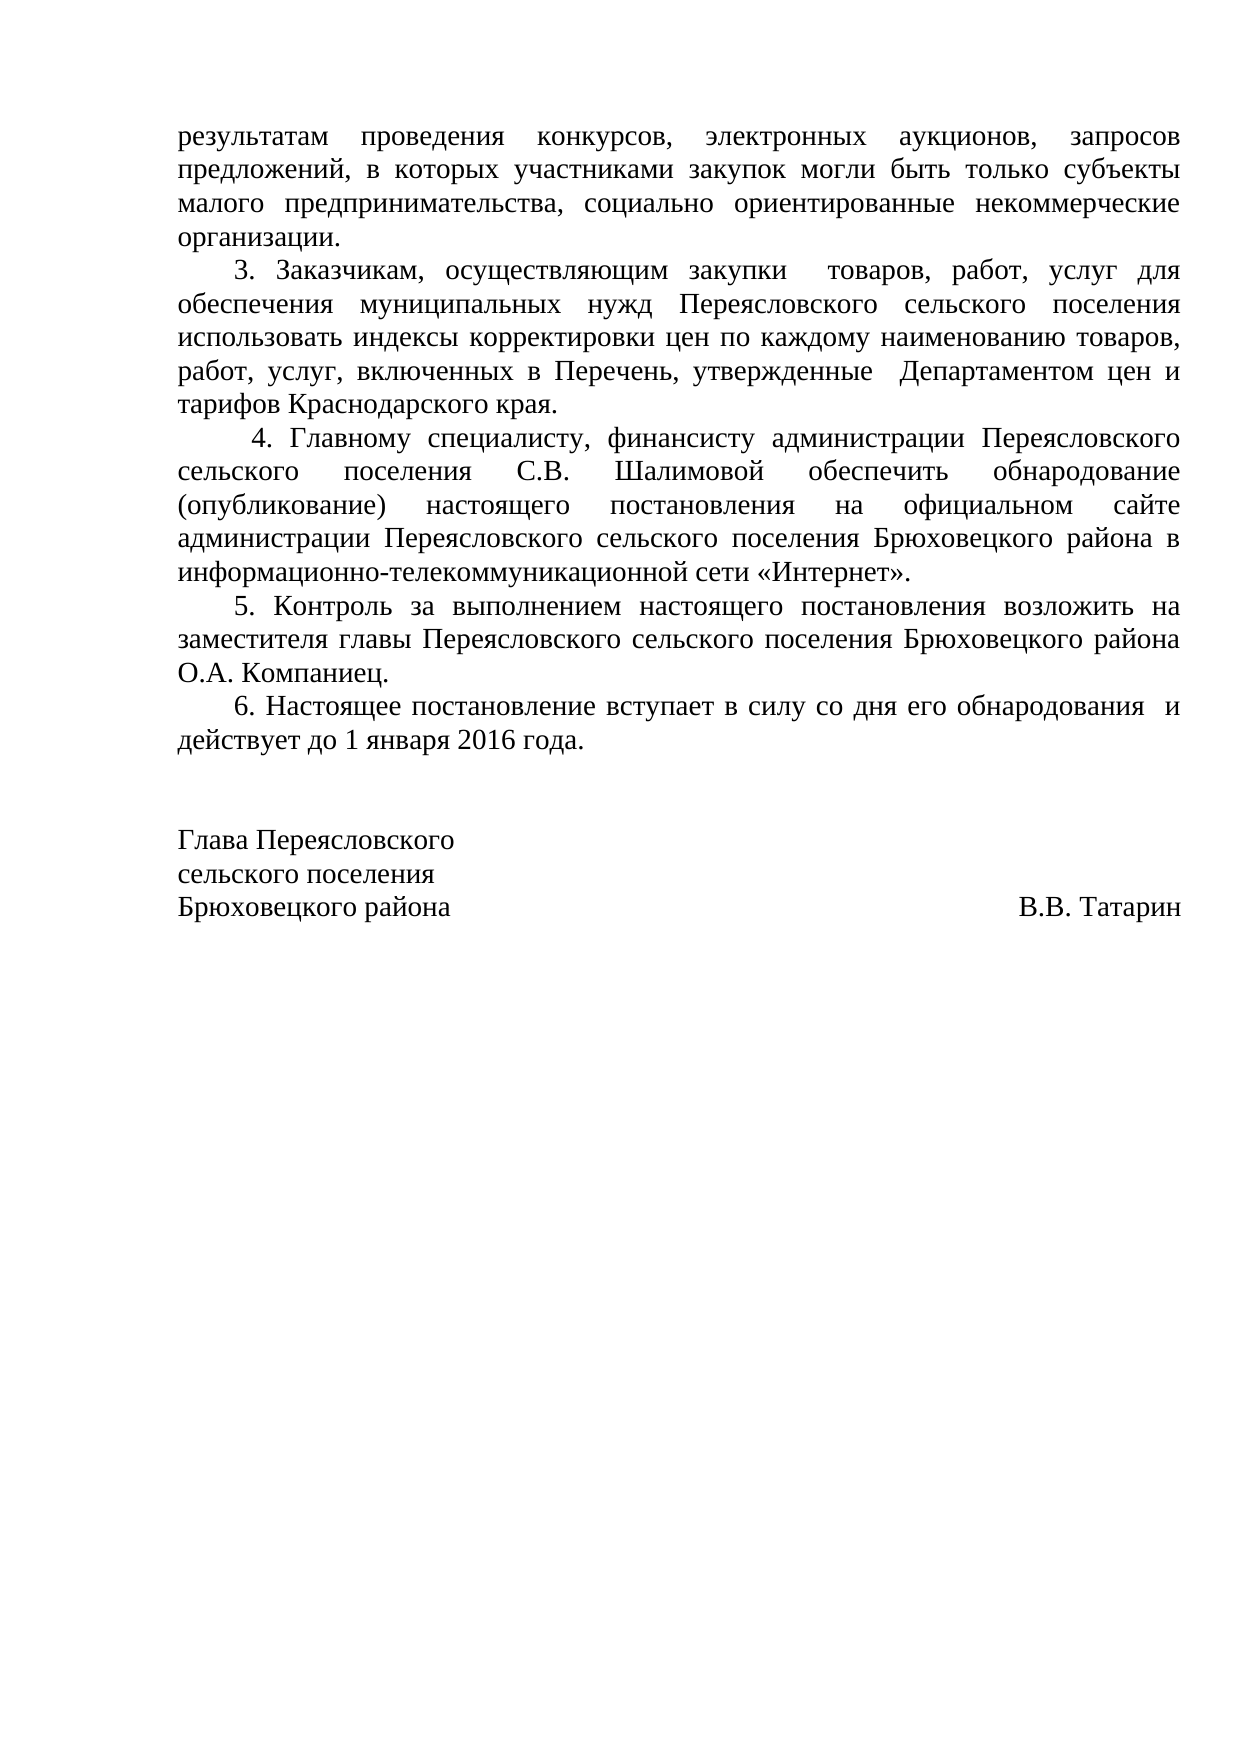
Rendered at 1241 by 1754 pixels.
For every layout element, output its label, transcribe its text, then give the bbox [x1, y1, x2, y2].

text сельского поселения [177, 856, 1181, 889]
text Брюховецкого района В.В. Татарин [177, 889, 1181, 923]
text 3. Заказчикам, осуществляющим закупки товаров, работ, услуг для обеспечения муниципальных нужд Переясловского сельского поселения использовать индексы корректировки цен по каждому наименованию товаров, работ, услуг, включенных в Перечень, утвержденные Департаментом цен и тарифов Краснодарского края. [177, 252, 1181, 420]
text 6. Настоящее постановление вступает в силу со дня его обнародования и действует до 1 января 2016 года. [177, 688, 1181, 755]
text 5. Контроль за выполнением настоящего постановления возложить на заместителя главы Переясловского сельского поселения Брюховецкого района О.А. Компаниец. [177, 588, 1181, 688]
text Глава Переясловского [177, 822, 1181, 856]
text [177, 118, 1181, 252]
text 4. Главному специалисту, финансисту администрации Переясловского сельского поселения С.В. Шалимовой обеспечить обнародование (опубликование) настоящего постановления на официальном сайте администрации Переясловского сельского поселения Брюховецкого района в информационно-телекоммуникационной сети «Интернет». [177, 420, 1181, 588]
